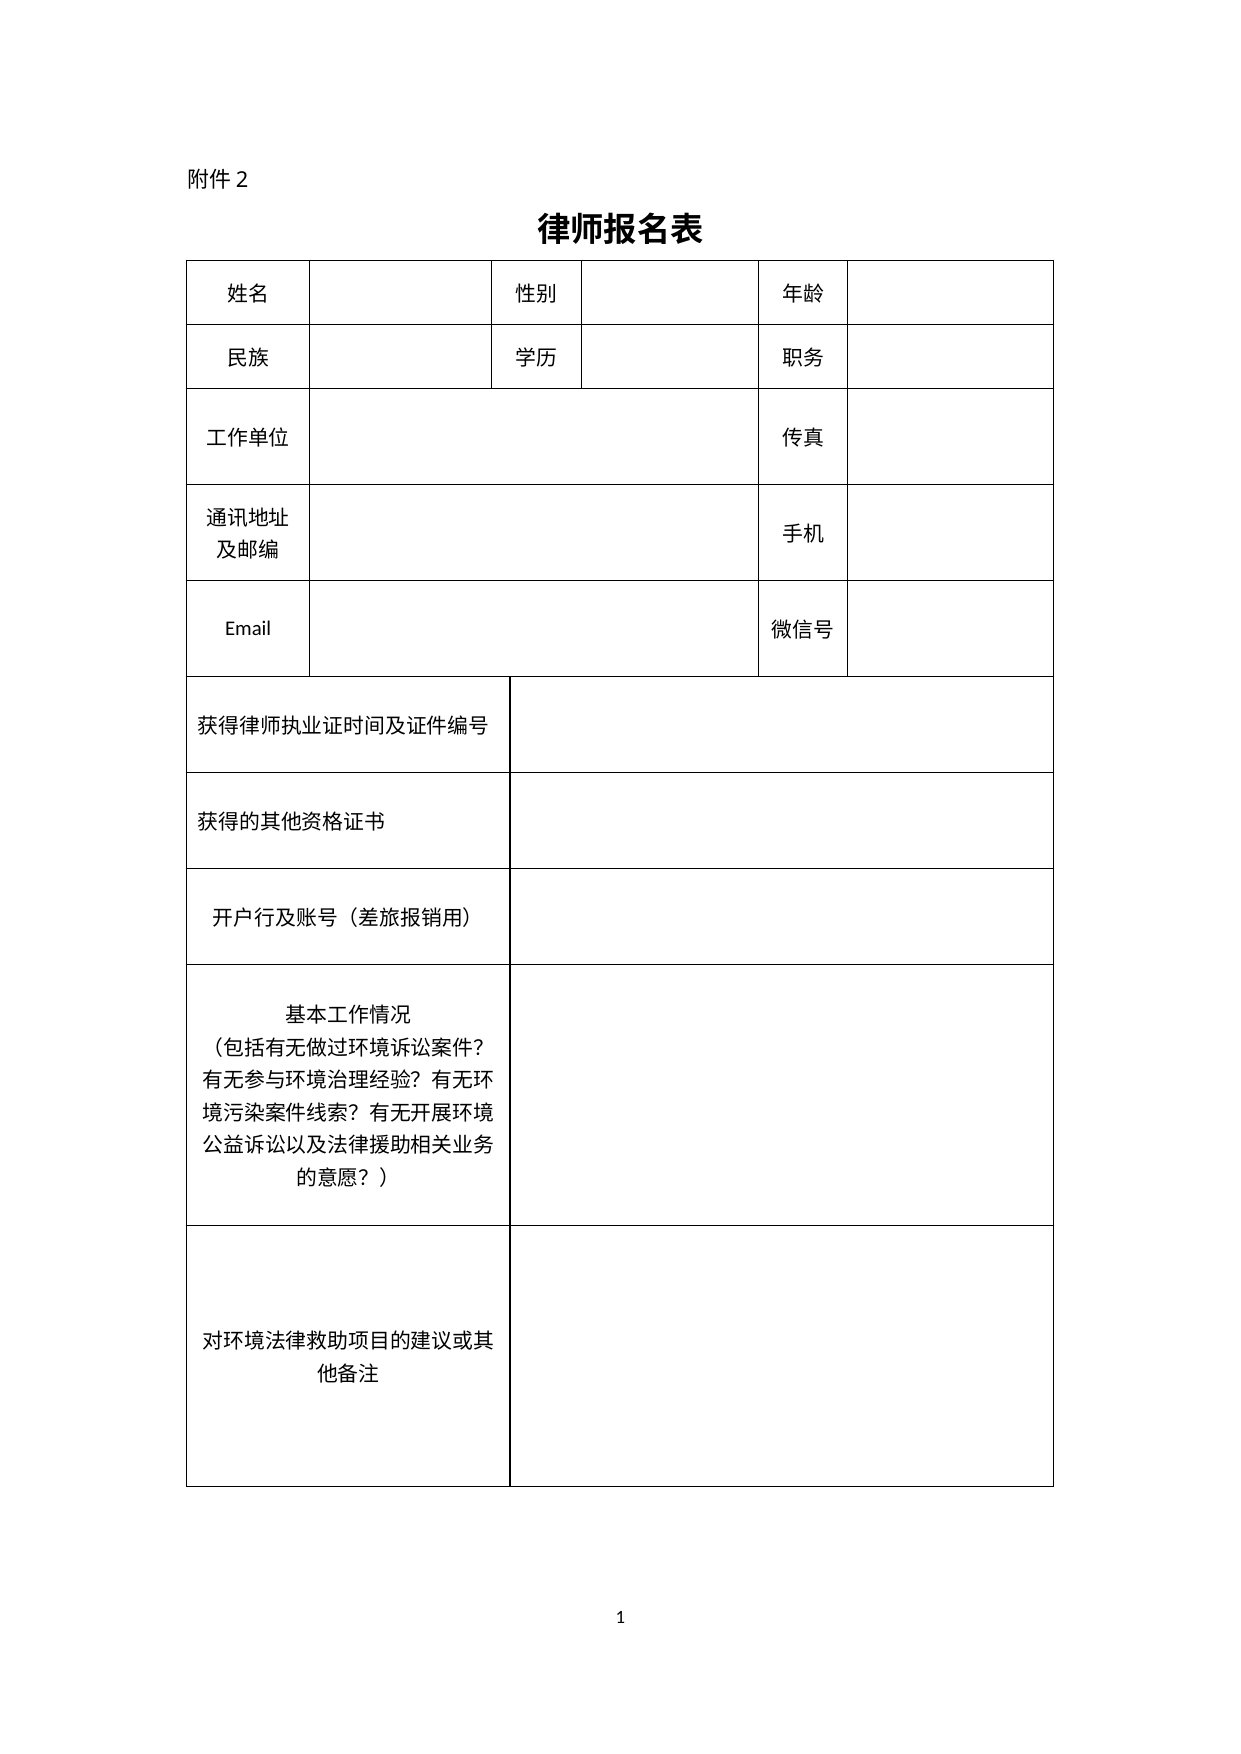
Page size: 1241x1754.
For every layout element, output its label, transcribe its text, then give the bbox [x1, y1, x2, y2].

table_cell [511, 773, 1053, 868]
table_header 年龄 [759, 261, 847, 323]
table_cell [310, 485, 758, 580]
table_header [582, 261, 758, 323]
table_cell [848, 485, 1053, 580]
table_cell [848, 325, 1053, 388]
table_header 姓名 [187, 261, 309, 323]
table_cell 微信号 [759, 581, 847, 676]
table_cell [310, 389, 758, 484]
table_cell 基本工作情况 （包括有无做过环境诉讼案件？有无参与环境治理经验？有无环境污染案件线索？有无开展环境公益诉讼以及法律援助相关业务的意愿？） [187, 965, 509, 1225]
table_cell 工作单位 [187, 389, 309, 484]
text 律师报名表 [187, 194, 1053, 259]
table_cell [310, 581, 758, 676]
table_cell 通讯地址及邮编 [187, 485, 309, 580]
table_header 性别 [492, 261, 581, 323]
table_cell 获得律师执业证时间及证件编号 [187, 677, 509, 772]
table_cell [511, 1226, 1053, 1486]
table_cell [848, 389, 1053, 484]
table_header [310, 261, 491, 323]
table_cell [582, 325, 758, 388]
table_cell [310, 325, 491, 388]
table_cell 学历 [492, 325, 581, 388]
table_cell [848, 581, 1053, 676]
table_cell [511, 965, 1053, 1225]
table_cell [511, 869, 1053, 964]
table_cell 传真 [759, 389, 847, 484]
table_cell 开户行及账号（差旅报销用） [187, 869, 509, 964]
text 附件2 [187, 162, 1053, 194]
table_cell 职务 [759, 325, 847, 388]
table_cell Email [187, 581, 309, 676]
table_cell 民族 [187, 325, 309, 388]
table_cell 手机 [759, 485, 847, 580]
table_cell [511, 677, 1053, 772]
table_cell 对环境法律救助项目的建议或其他备注 [187, 1226, 509, 1486]
table_cell 获得的其他资格证书 [187, 773, 509, 868]
table_header [848, 261, 1053, 323]
